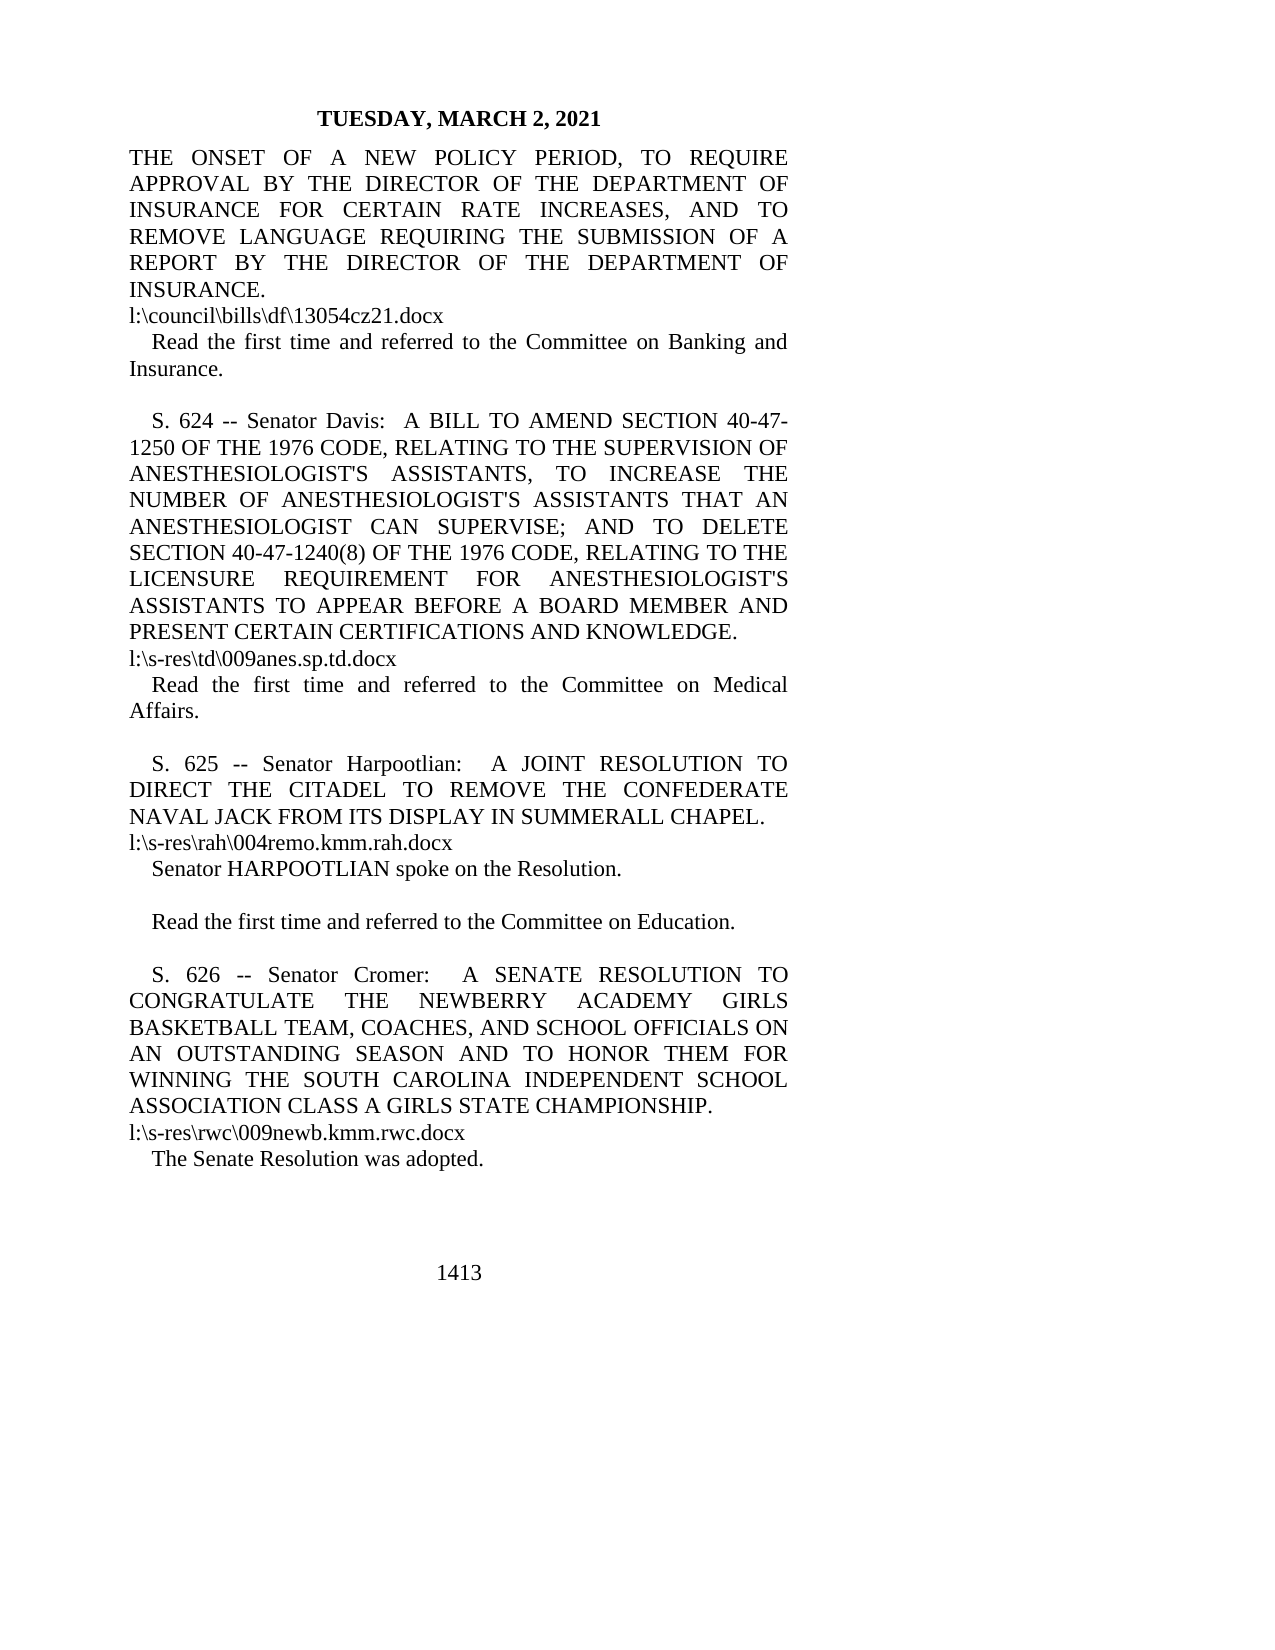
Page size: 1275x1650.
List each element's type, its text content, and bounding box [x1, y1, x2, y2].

text l:\s-res\rah\004remo.kmm.rah.docx [129, 829, 789, 855]
text Read the first time and referred to the Committee on Banking and Insurance. [129, 328, 789, 381]
text l:\s-res\td\009anes.sp.td.docx [129, 644, 789, 671]
text S. 625 -- Senator Harpootlian: A JOINT RESOLUTION TO DIRECT THE CITADEL TO REMOVE THE CONFEDERATE NAVAL JACK FROM ITS DISPLAY IN SUMMERALL CHAPEL. [129, 750, 789, 829]
text S. 624 -- Senator Davis: A BILL TO AMEND SECTION 40-47-1250 OF THE 1976 CODE, RELATING TO THE SUPERVISION OF ANESTHESIOLOGIST'S ASSISTANTS, TO INCREASE THE NUMBER OF ANESTHESIOLOGIST'S ASSISTANTS THAT AN ANESTHESIOLOGIST CAN SUPERVISE; AND TO DELETE SECTION 40-47-1240(8) OF THE 1976 CODE, RELATING TO THE LICENSURE REQUIREMENT FOR ANESTHESIOLOGIST'S ASSISTANTS TO APPEAR BEFORE A BOARD MEMBER AND PRESENT CERTAIN CERTIFICATIONS AND KNOWLEDGE. [129, 407, 789, 644]
text S. 626 -- Senator Cromer: A SENATE RESOLUTION TO CONGRATULATE THE NEWBERRY ACADEMY GIRLS BASKETBALL TEAM, COACHES, AND SCHOOL OFFICIALS ON AN OUTSTANDING SEASON AND TO HONOR THEM FOR WINNING THE SOUTH CAROLINA INDEPENDENT SCHOOL ASSOCIATION CLASS A GIRLS STATE CHAMPIONSHIP. [129, 961, 789, 1119]
text Read the first time and referred to the Committee on Education. [129, 908, 789, 934]
text The Senate Resolution was adopted. [129, 1145, 789, 1172]
text l:\council\bills\df\13054cz21.docx [129, 302, 789, 328]
text l:\s-res\rwc\009newb.kmm.rwc.docx [129, 1119, 789, 1145]
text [129, 144, 789, 302]
text Read the first time and referred to the Committee on Medical Affairs. [129, 671, 789, 724]
text Senator HARPOOTLIAN spoke on the Resolution. [129, 855, 789, 882]
